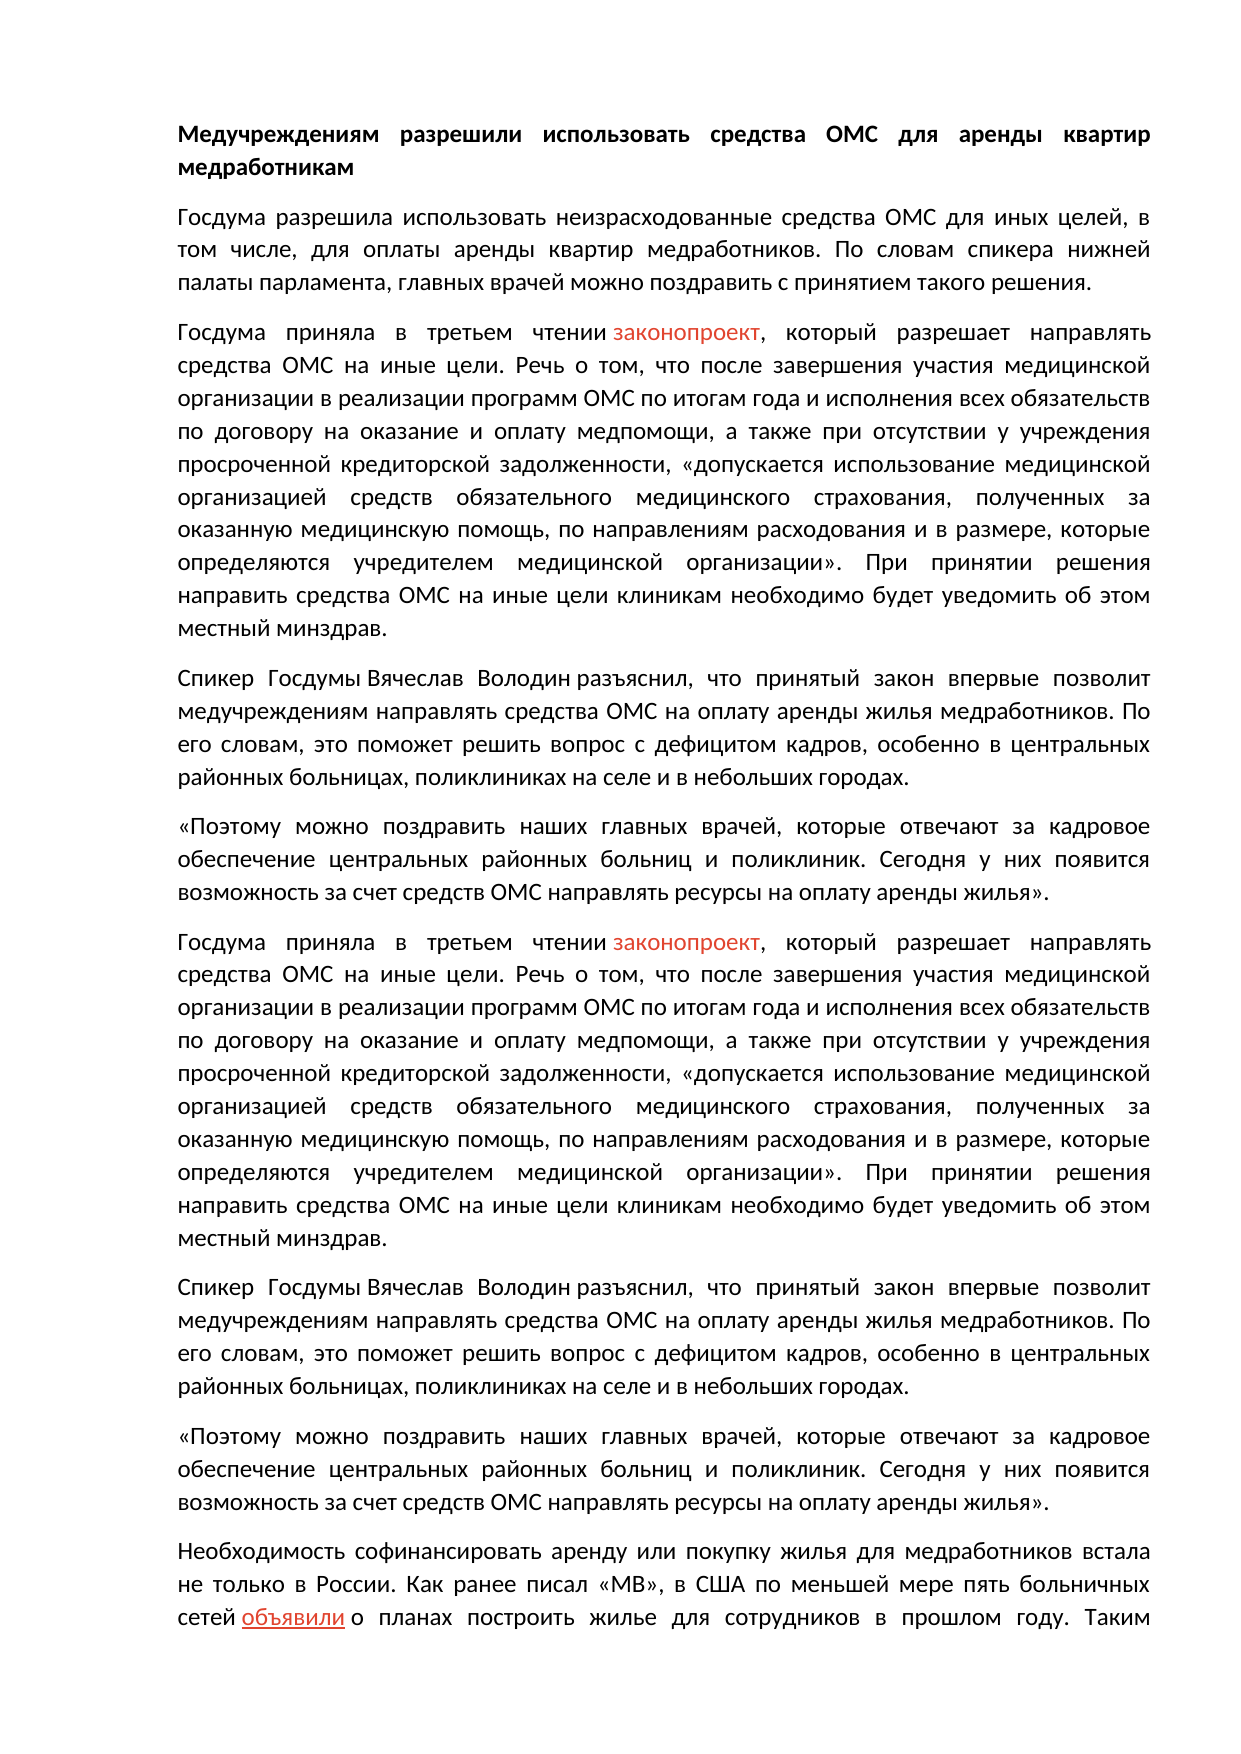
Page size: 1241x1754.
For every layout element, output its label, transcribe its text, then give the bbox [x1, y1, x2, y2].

text Госдума разрешила использовать неизрасходованные средства ОМС для иных целей, в том числе, для оплаты аренды квартир медработников. По словам спикера нижней палаты парламента, главных врачей можно поздравить с принятием такого решения. [177, 201, 1152, 297]
text Медучреждениям разрешили использовать средства ОМС для аренды квартир медработникам [177, 118, 1152, 182]
text «Поэтому можно поздравить наших главных врачей, которые отвечают за кадровое обеспечение центральных районных больниц и поликлиник. Сегодня у них появится возможность за счет средств ОМС направлять ресурсы на оплату аренды жилья». [177, 810, 1152, 907]
text Госдума приняла в третьем чтении законопроект, который разрешает направлять средства ОМС на иные цели. Речь о том, что после завершения участия медицинской организации в реализации программ ОМС по итогам года и исполнения всех обязательств по договору на оказание и оплату медпомощи, а также при отсутствии у учреждения просроченной кредиторской задолженности, «допускается использование медицинской организацией средств обязательного медицинского страхования, полученных за оказанную медицинскую помощь, по направлениям расходования и в размере, которые определяются учредителем медицинской организации». При принятии решения направить средства ОМС на иные цели клиникам необходимо будет уведомить об этом местный минздрав. [177, 926, 1152, 1252]
text «Поэтому можно поздравить наших главных врачей, которые отвечают за кадровое обеспечение центральных районных больниц и поликлиник. Сегодня у них появится возможность за счет средств ОМС направлять ресурсы на оплату аренды жилья». [177, 1420, 1152, 1516]
text Госдума приняла в третьем чтении законопроект, который разрешает направлять средства ОМС на иные цели. Речь о том, что после завершения участия медицинской организации в реализации программ ОМС по итогам года и исполнения всех обязательств по договору на оказание и оплату медпомощи, а также при отсутствии у учреждения просроченной кредиторской задолженности, «допускается использование медицинской организацией средств обязательного медицинского страхования, полученных за оказанную медицинскую помощь, по направлениям расходования и в размере, которые определяются учредителем медицинской организации». При принятии решения направить средства ОМС на иные цели клиникам необходимо будет уведомить об этом местный минздрав. [177, 316, 1152, 643]
text Спикер Госдумы Вячеслав Володин разъяснил, что принятый закон впервые позволит медучреждениям направлять средства ОМС на оплату аренды жилья медработников. По его словам, это поможет решить вопрос с дефицитом кадров, особенно в центральных районных больницах, поликлиниках на селе и в небольших городах. [177, 1271, 1152, 1401]
text Спикер Госдумы Вячеслав Володин разъяснил, что принятый закон впервые позволит медучреждениям направлять средства ОМС на оплату аренды жилья медработников. По его словам, это поможет решить вопрос с дефицитом кадров, особенно в центральных районных больницах, поликлиниках на селе и в небольших городах. [177, 662, 1152, 791]
